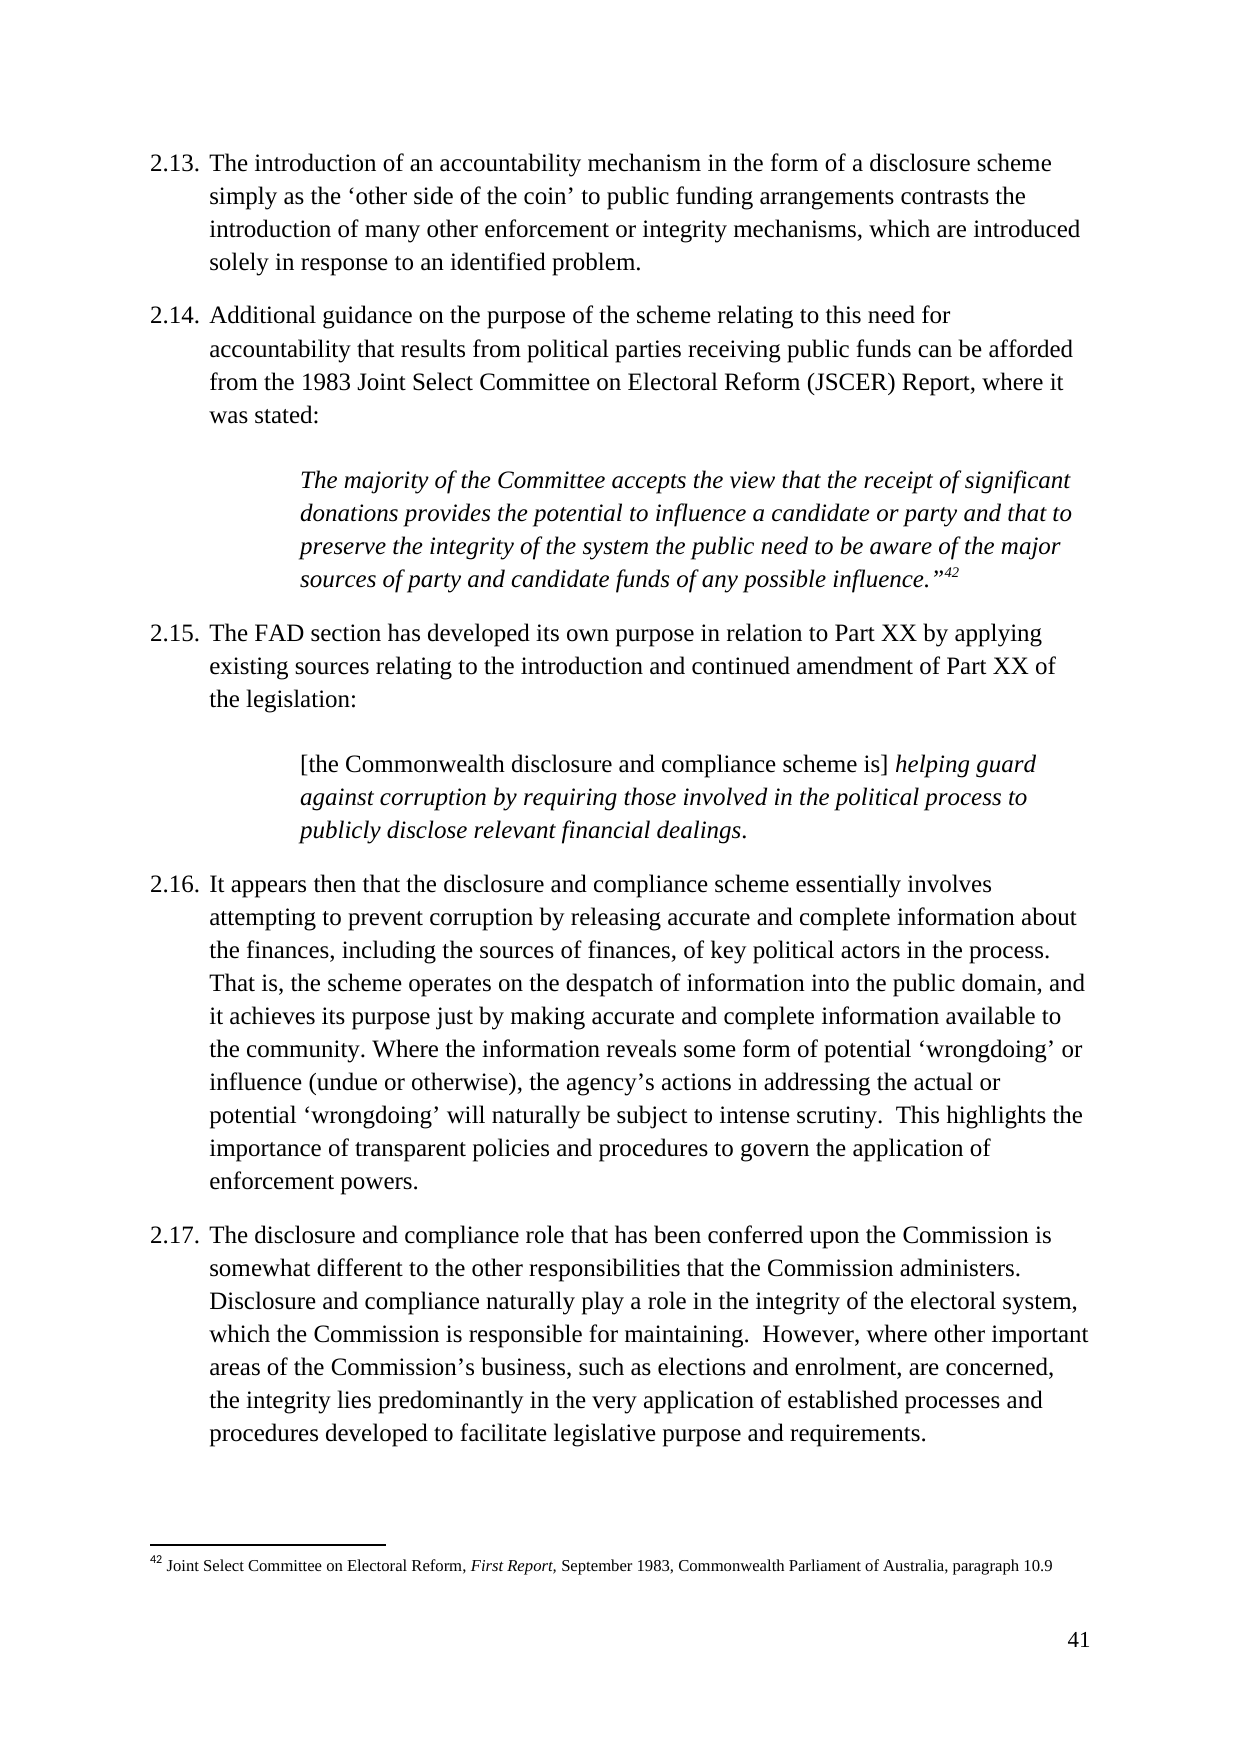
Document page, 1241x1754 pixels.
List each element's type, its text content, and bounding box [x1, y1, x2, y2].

subtitle The FAD section has developed its own purpose in relation to Part XX by applying existing sources relating to the introduction and continued amendment of Part XX of the legislation: [150, 618, 1090, 713]
subtitle The introduction of an accountability mechanism in the form of a disclosure scheme simply as the ‘other side of the coin’ to public funding arrangements contrasts the introduction of many other enforcement or integrity mechanisms, which are introduced solely in response to an identified problem. [150, 148, 1090, 276]
text [the Commonwealth disclosure and compliance scheme is] helping guard against corruption by requiring those involved in the political process to publicly disclose relevant financial dealings. [300, 749, 1090, 844]
subtitle Additional guidance on the purpose of the scheme relating to this need for accountability that results from political parties receiving public funds can be afforded from the 1983 Joint Select Committee on Electoral Reform (JSCER) Report, where it was stated: [150, 301, 1090, 428]
subtitle It appears then that the disclosure and compliance scheme essentially involves attempting to prevent corruption by releasing accurate and complete information about the finances, including the sources of finances, of key political actors in the process. That is, the scheme operates on the despatch of information into the public domain, and it achieves its purpose just by making accurate and complete information available to the community. Where the information reveals some form of potential ‘wrongdoing’ or influence (undue or otherwise), the agency’s actions in addressing the actual or potential ‘wrongdoing’ will naturally be subject to intense scrutiny. This highlights the importance of transparent policies and procedures to govern the application of enforcement powers. [150, 869, 1090, 1195]
subtitle The disclosure and compliance role that has been conferred upon the Commission is somewhat different to the other responsibilities that the Commission administers. Disclosure and compliance naturally play a role in the integrity of the electoral system, which the Commission is responsible for maintaining. However, where other important areas of the Commission’s business, such as elections and enrolment, are concerned, the integrity lies predominantly in the very application of established processes and procedures developed to facilitate legislative purpose and requirements. [150, 1220, 1090, 1447]
text The majority of the Committee accepts the view that the receipt of significant donations provides the potential to influence a candidate or party and that to preserve the integrity of the system the public need to be aware of the major sources of party and candidate funds of any possible influence.” [300, 465, 1090, 593]
